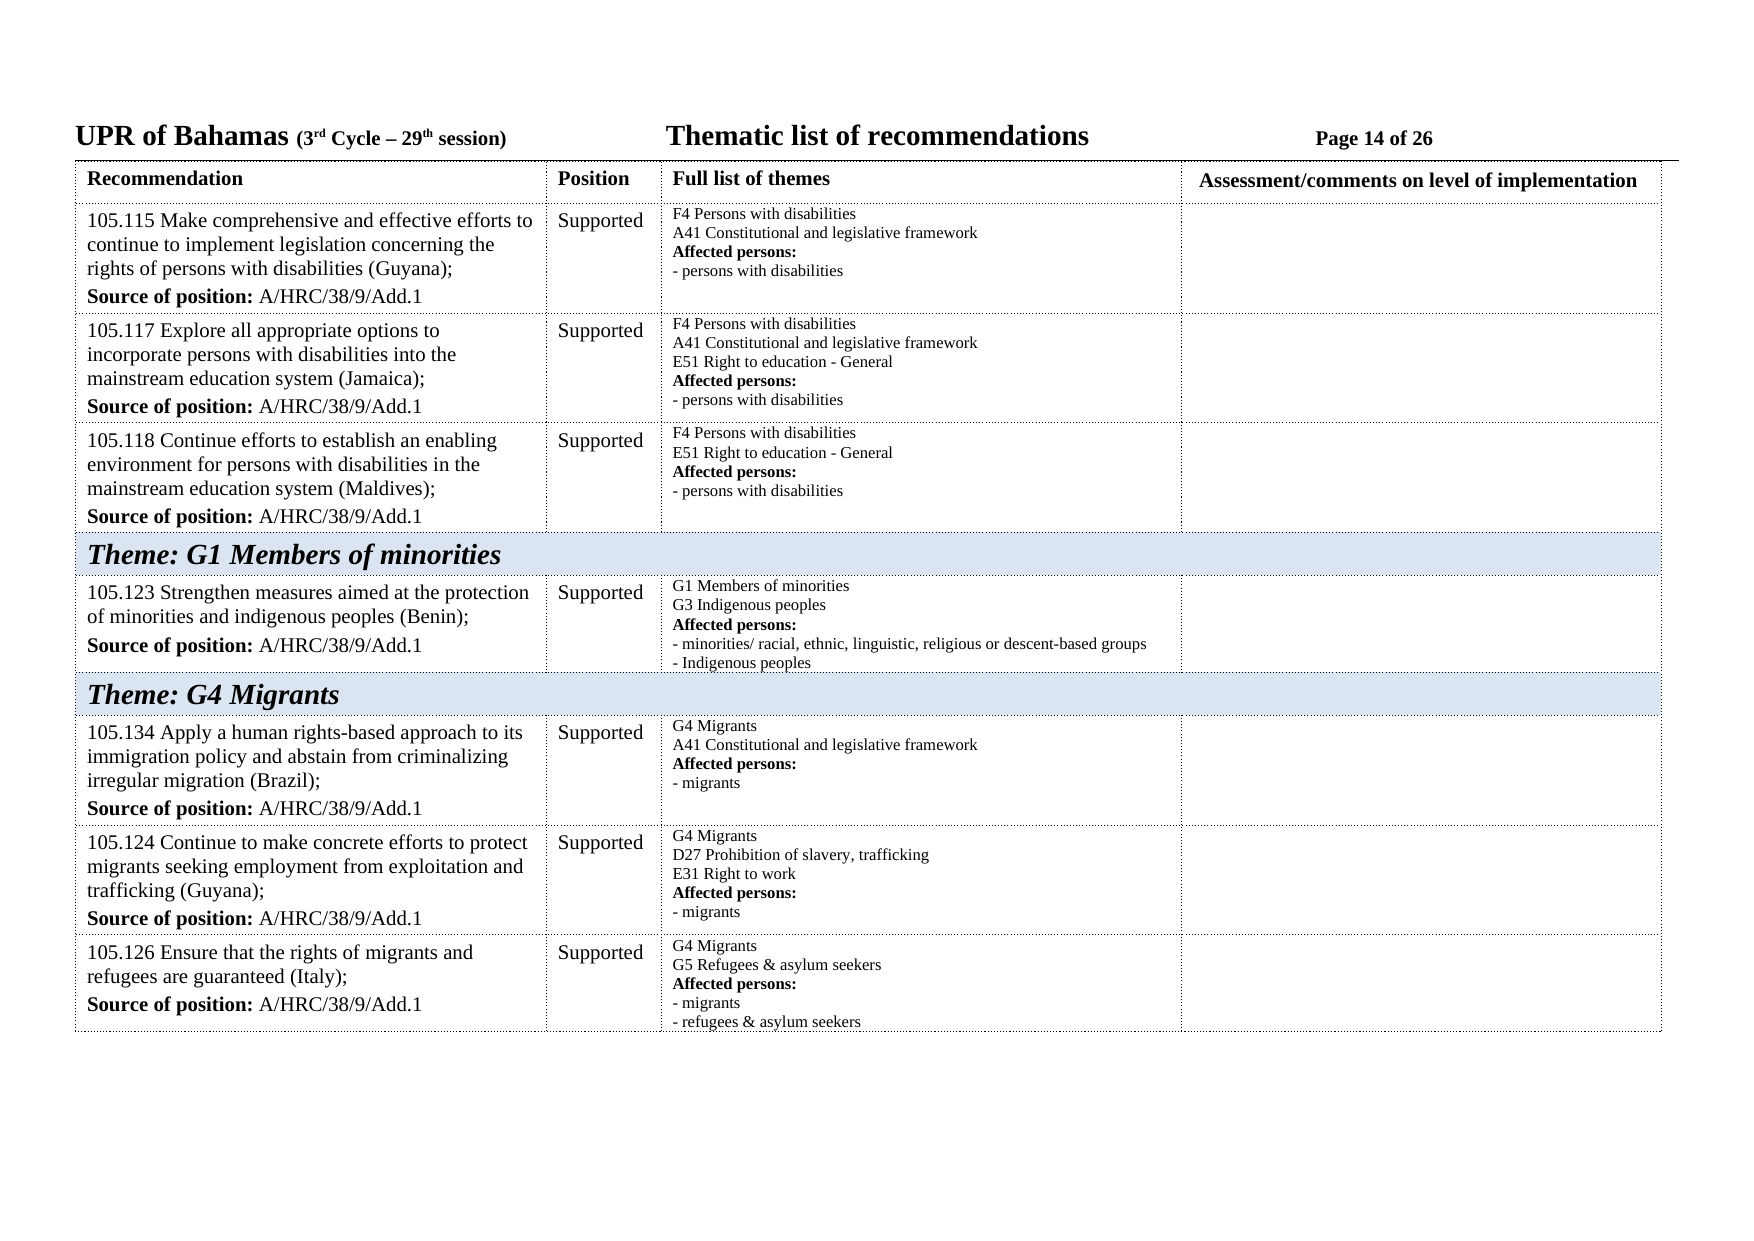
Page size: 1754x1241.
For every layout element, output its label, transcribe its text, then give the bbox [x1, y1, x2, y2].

table_cell [1182, 715, 1661, 824]
table_cell [1182, 422, 1661, 532]
table_cell Theme: G1 Members of minorities [76, 532, 1661, 575]
table_cell 105.124 Continue to make concrete efforts to protect migrants seeking employment from exploitation and trafficking (Guyana); Source of position: A/HRC/38/9/Add.1 [76, 825, 546, 934]
table_cell 105.115 Make comprehensive and effective efforts to continue to implement legislation concerning the rights of persons with disabilities (Guyana); Source of position: A/HRC/38/9/Add.1 [76, 203, 546, 312]
table_cell [1182, 203, 1661, 312]
table_cell Supported [546, 825, 661, 934]
table_cell 105.123 Strengthen measures aimed at the protection of minorities and indigenous peoples (Benin); Source of position: A/HRC/38/9/Add.1 [76, 575, 546, 672]
table_cell Supported [546, 934, 661, 1031]
table_cell [1182, 313, 1661, 422]
table_cell [1182, 934, 1661, 1031]
table_cell F4 Persons with disabilities A41 Constitutional and legislative framework E51 Right to education - General Affected persons: - persons with disabilities [661, 313, 1182, 422]
table_cell 105.118 Continue efforts to establish an enabling environment for persons with disabilities in the mainstream education system (Maldives); Source of position: A/HRC/38/9/Add.1 [76, 422, 546, 532]
table_cell 105.126 Ensure that the rights of migrants and refugees are guaranteed (Italy); Source of position: A/HRC/38/9/Add.1 [76, 934, 546, 1031]
table_header Full list of themes [661, 161, 1182, 203]
table_cell Supported [546, 422, 661, 532]
table_cell Supported [546, 575, 661, 672]
table_cell 105.117 Explore all appropriate options to incorporate persons with disabilities into the mainstream education system (Jamaica); Source of position: A/HRC/38/9/Add.1 [76, 313, 546, 422]
table_cell G1 Members of minorities G3 Indigenous peoples Affected persons: - minorities/ racial, ethnic, linguistic, religious or descent-based groups - Indigenous peoples [661, 575, 1182, 672]
table_header Position [546, 161, 661, 203]
table_cell Supported [546, 313, 661, 422]
table_cell [1182, 575, 1661, 672]
table_cell Supported [546, 715, 661, 824]
table_cell Theme: G4 Migrants [76, 672, 1661, 715]
table_header Recommendation [76, 161, 546, 203]
table_cell G4 Migrants D27 Prohibition of slavery, trafficking E31 Right to work Affected persons: - migrants [661, 825, 1182, 934]
table_header Assessment/comments on level of implementation [1182, 161, 1661, 203]
table_cell Supported [546, 203, 661, 312]
table_cell G4 Migrants G5 Refugees & asylum seekers Affected persons: - migrants - refugees & asylum seekers [661, 934, 1182, 1031]
table_cell [1182, 825, 1661, 934]
table_cell G4 Migrants A41 Constitutional and legislative framework Affected persons: - migrants [661, 715, 1182, 824]
table_cell F4 Persons with disabilities E51 Right to education - General Affected persons: - persons with disabilities [661, 422, 1182, 532]
table_cell F4 Persons with disabilities A41 Constitutional and legislative framework Affected persons: - persons with disabilities [661, 203, 1182, 312]
table_cell 105.134 Apply a human rights-based approach to its immigration policy and abstain from criminalizing irregular migration (Brazil); Source of position: A/HRC/38/9/Add.1 [76, 715, 546, 824]
